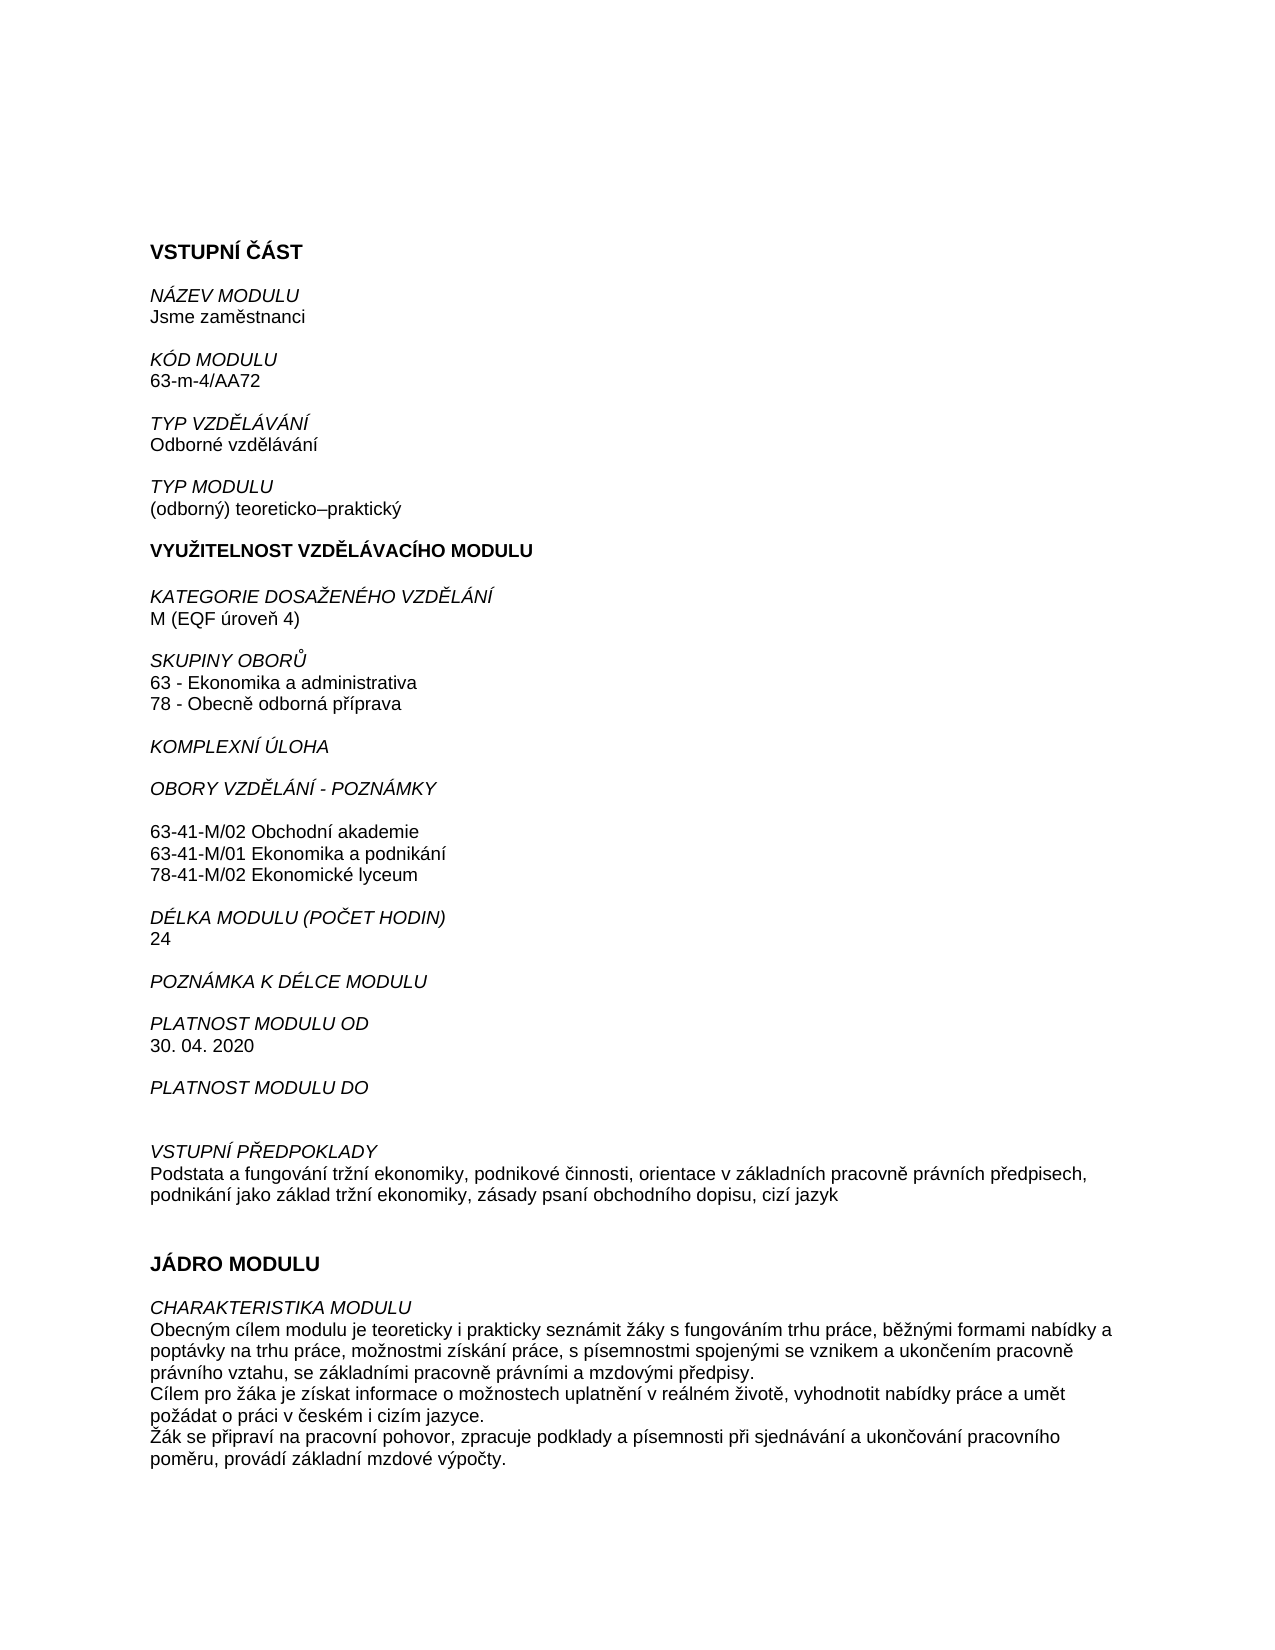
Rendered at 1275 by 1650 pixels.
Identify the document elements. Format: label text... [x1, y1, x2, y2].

text Jsme zaměstnanci [150, 306, 1125, 328]
text 63 - Ekonomika a administrativa [150, 671, 1125, 693]
text Cílem pro žáka je získat informace o možnostech uplatnění v reálném životě, vyhodnotit nabídky práce a umět požádat o práci v českém i cizím jazyce. [150, 1383, 1125, 1426]
subtitle Poznámka k délce modulu [150, 970, 1125, 992]
subtitle Platnost modulu od [150, 1013, 1125, 1034]
text Podstata a fungování tržní ekonomiky, podnikové činnosti, orientace v základních pracovně právních předpisech, podnikání jako základ tržní ekonomiky, zásady psaní obchodního dopisu, cizí jazyk [150, 1162, 1125, 1205]
subtitle JÁDRO MODULU [150, 1252, 1125, 1276]
subtitle Charakteristika modulu [150, 1297, 1125, 1318]
subtitle Vstupní předpoklady [150, 1141, 1125, 1162]
subtitle Kategorie dosaženého vzdělání [150, 586, 1125, 607]
subtitle Komplexní úloha [150, 735, 1125, 757]
text Obecným cílem modulu je teoreticky i prakticky seznámit žáky s fungováním trhu práce, běžnými formami nabídky a poptávky na trhu práce, možnostmi získání práce, s písemnostmi spojenými se vznikem a ukončením pracovně právního vztahu, se základními pracovně právními a mzdovými předpisy. [150, 1318, 1125, 1383]
subtitle Platnost modulu do [150, 1077, 1125, 1098]
text Žák se připraví na pracovní pohovor, zpracuje podklady a písemnosti při sjednávání a ukončování pracovního poměru, provádí základní mzdové výpočty. [150, 1426, 1125, 1469]
text 24 [150, 928, 1125, 949]
subtitle Název modulu [150, 284, 1125, 306]
subtitle Obory vzdělání - poznámky [150, 778, 1125, 799]
subtitle Kód modulu [150, 348, 1125, 370]
text (odborný) teoreticko–praktický [150, 498, 1125, 519]
text 30. 04. 2020 [150, 1034, 1125, 1056]
subtitle Skupiny oborů [150, 650, 1125, 671]
text 63-41-M/01 Ekonomika a podnikání [150, 842, 1125, 864]
text Odborné vzdělávání [150, 434, 1125, 456]
subtitle Využitelnost vzdělávacího modulu [150, 540, 1125, 562]
text 63-m-4/AA72 [150, 370, 1125, 392]
subtitle Délka modulu (počet hodin) [150, 906, 1125, 928]
text 63-41-M/02 Obchodní akademie [150, 821, 1125, 842]
text 78 - Obecně odborná příprava [150, 693, 1125, 714]
subtitle Typ vzdělávání [150, 412, 1125, 434]
text M (EQF úroveň 4) [150, 607, 1125, 629]
text 78-41-M/02 Ekonomické lyceum [150, 864, 1125, 886]
subtitle Typ modulu [150, 476, 1125, 498]
subtitle VSTUPNÍ ČÁST [150, 240, 1125, 264]
